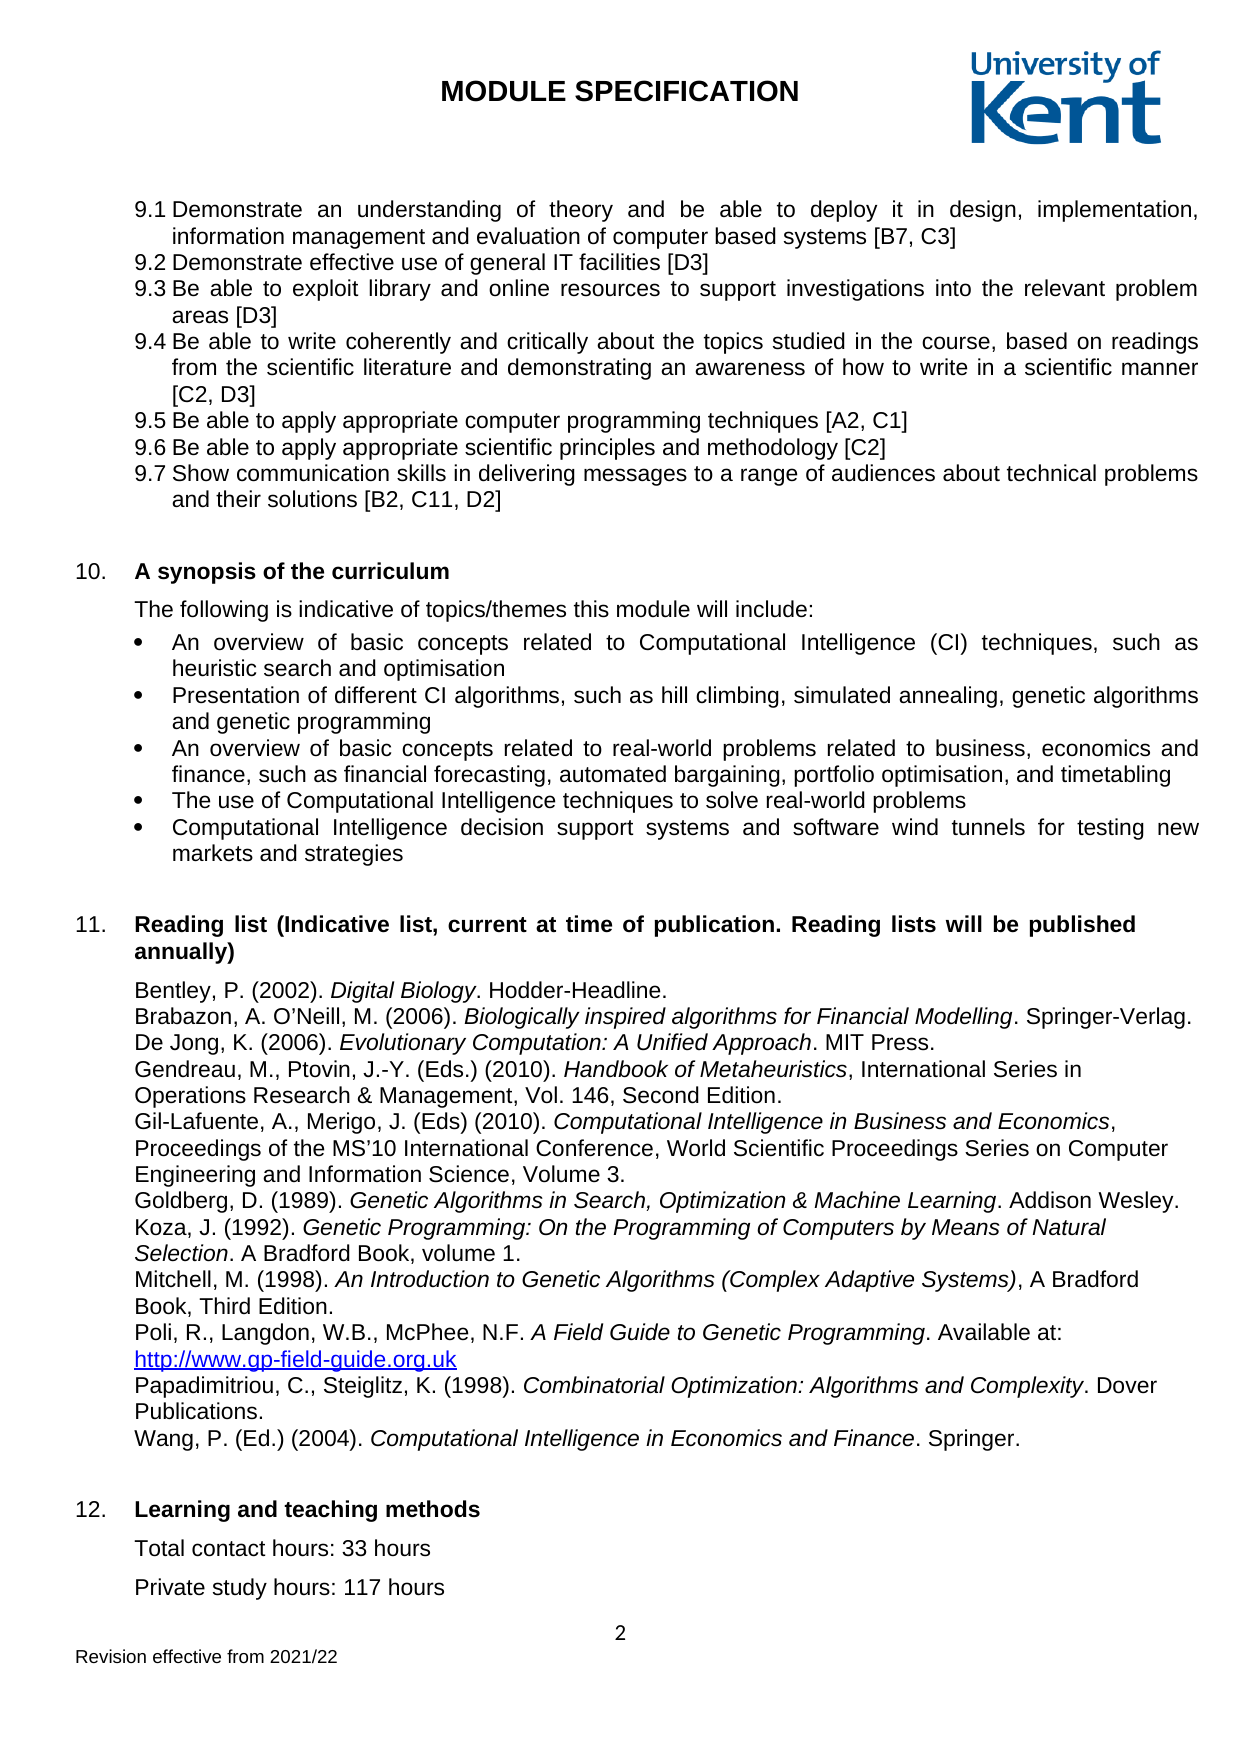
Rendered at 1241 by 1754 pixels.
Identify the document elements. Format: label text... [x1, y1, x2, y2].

list An overview of basic concepts related to Computational Intelligence (CI) techniques, such as heuristic search and optimisation [134, 629, 1199, 682]
list Show communication skills in delivering messages to a range of audiences about technical problems and their solutions [B2, C11, D2] [134, 460, 1199, 512]
list Be able to exploit library and online resources to support investigations into the relevant problem areas [D3] [134, 275, 1199, 328]
list The use of Computational Intelligence techniques to solve real-world problems [134, 787, 1199, 813]
text Total contact hours: 33 hours [134, 1535, 1138, 1561]
list A synopsis of the curriculum [75, 558, 1138, 584]
list Be able to apply appropriate computer programming techniques [A2, C1] [134, 407, 1199, 433]
list Presentation of different CI algorithms, such as hill climbing, simulated annealing, genetic algorithms and genetic programming [134, 682, 1199, 734]
list An overview of basic concepts related to real-world problems related to business, economics and finance, such as financial forecasting, automated bargaining, portfolio optimisation, and timetabling [134, 734, 1199, 787]
list Computational Intelligence decision support systems and software wind tunnels for testing new markets and strategies [134, 813, 1199, 866]
text The following is indicative of topics/themes this module will include: [134, 596, 1199, 623]
list Reading list (Indicative list, current at time of publication. Reading lists will be published annually) [75, 911, 1138, 964]
text Private study hours: 117 hours [134, 1574, 1138, 1600]
list Learning and teaching methods [75, 1496, 1138, 1522]
text Bentley, P. (2002). Digital Biology. Hodder-Headline. Brabazon, A. O’Neill, M. (2006). Biologically inspired algorithms for Financial Modelling. Springer-Verlag. De Jong, K. (2006). Evolutionary Computation: A Unified Approach. MIT Press. Gendreau, M., Ptovin, J.-Y. (Eds.) (2010). Handbook of Metaheuristics, International Series in Operations Research & Management, Vol. 146, Second Edition. Gil-Lafuente, A., Merigo, J. (Eds) (2010). Computational Intelligence in Business and Economics, Proceedings of the MS’10 International Conference, World Scientific Proceedings Series on Computer Engineering and Information Science, Volume 3. Goldberg, D. (1989). Genetic Algorithms in Search, Optimization & Machine Learning. Addison Wesley. Koza, J. (1992). Genetic Programming: On the Programming of Computers by Means of Natural Selection. A Bradford Book, volume 1. Mitchell, M. (1998). An Introduction to Genetic Algorithms (Complex Adaptive Systems), A Bradford Book, Third Edition. Poli, R., Langdon, W.B., McPhee, N.F. A Field Guide to Genetic Programming. Available at: http://www.gp-field-guide.org.uk Papadimitriou, C., Steiglitz, K. (1998). Combinatorial Optimization: Algorithms and Complexity. Dover Publications. Wang, P. (Ed.) (2004). Computational Intelligence in Economics and Finance. Springer. [134, 977, 1199, 1451]
list Be able to apply appropriate scientific principles and methodology [C2] [134, 433, 1199, 460]
list Demonstrate an understanding of theory and be able to deploy it in design, implementation, information management and evaluation of computer based systems [B7, C3] [134, 196, 1199, 249]
picture [970, 48, 1163, 145]
list Be able to write coherently and critically about the topics studied in the course, based on readings from the scientific literature and demonstrating an awareness of how to write in a scientific manner [C2, D3] [134, 328, 1199, 407]
list Demonstrate effective use of general IT facilities [D3] [134, 249, 1199, 275]
